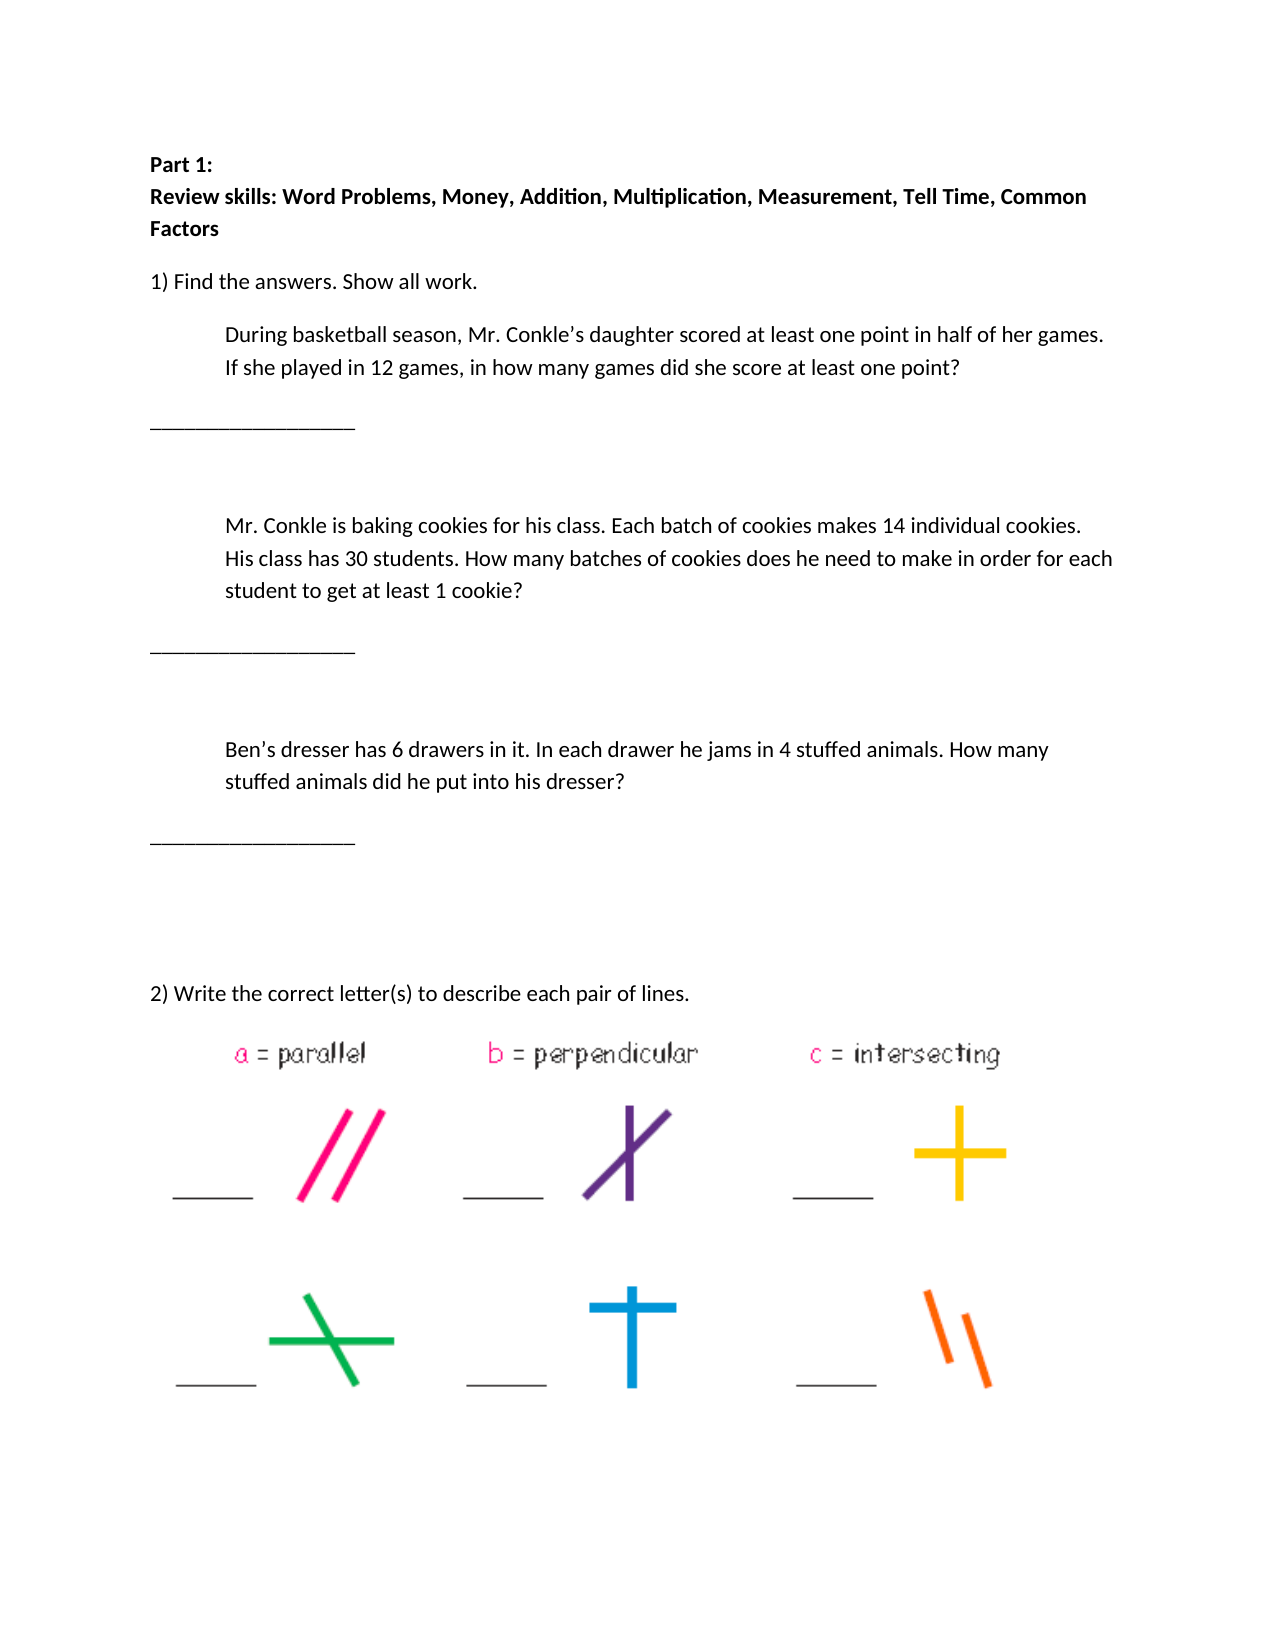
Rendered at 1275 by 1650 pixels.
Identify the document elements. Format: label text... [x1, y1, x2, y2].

text During basketball season, Mr. Conkle’s daughter scored at least one point in half of her games. If she played in 12 games, in how many games did she score at least one point? [150, 320, 1125, 381]
text 2) Write the correct letter(s) to describe each pair of lines. [150, 979, 1125, 1007]
text __________________ [150, 629, 1125, 657]
text Mr. Conkle is baking cookies for his class. Each batch of cookies makes 14 individual cookies. His class has 30 students. How many batches of cookies does he need to make in order for each student to get at least 1 cookie? [225, 512, 1125, 604]
text Ben’s dresser has 6 drawers in it. In each drawer he jams in 4 stuffed animals. How many stuffed animals did he put into his dresser? [150, 735, 1125, 795]
text 1) Find the answers. Show all work. [150, 267, 1125, 295]
text __________________ [150, 406, 1125, 434]
text __________________ [150, 820, 1125, 848]
text Part 1: Review skills: Word Problems, Money, Addition, Multiplication, Measurement, Tell Time, Common Factors [150, 150, 1125, 242]
